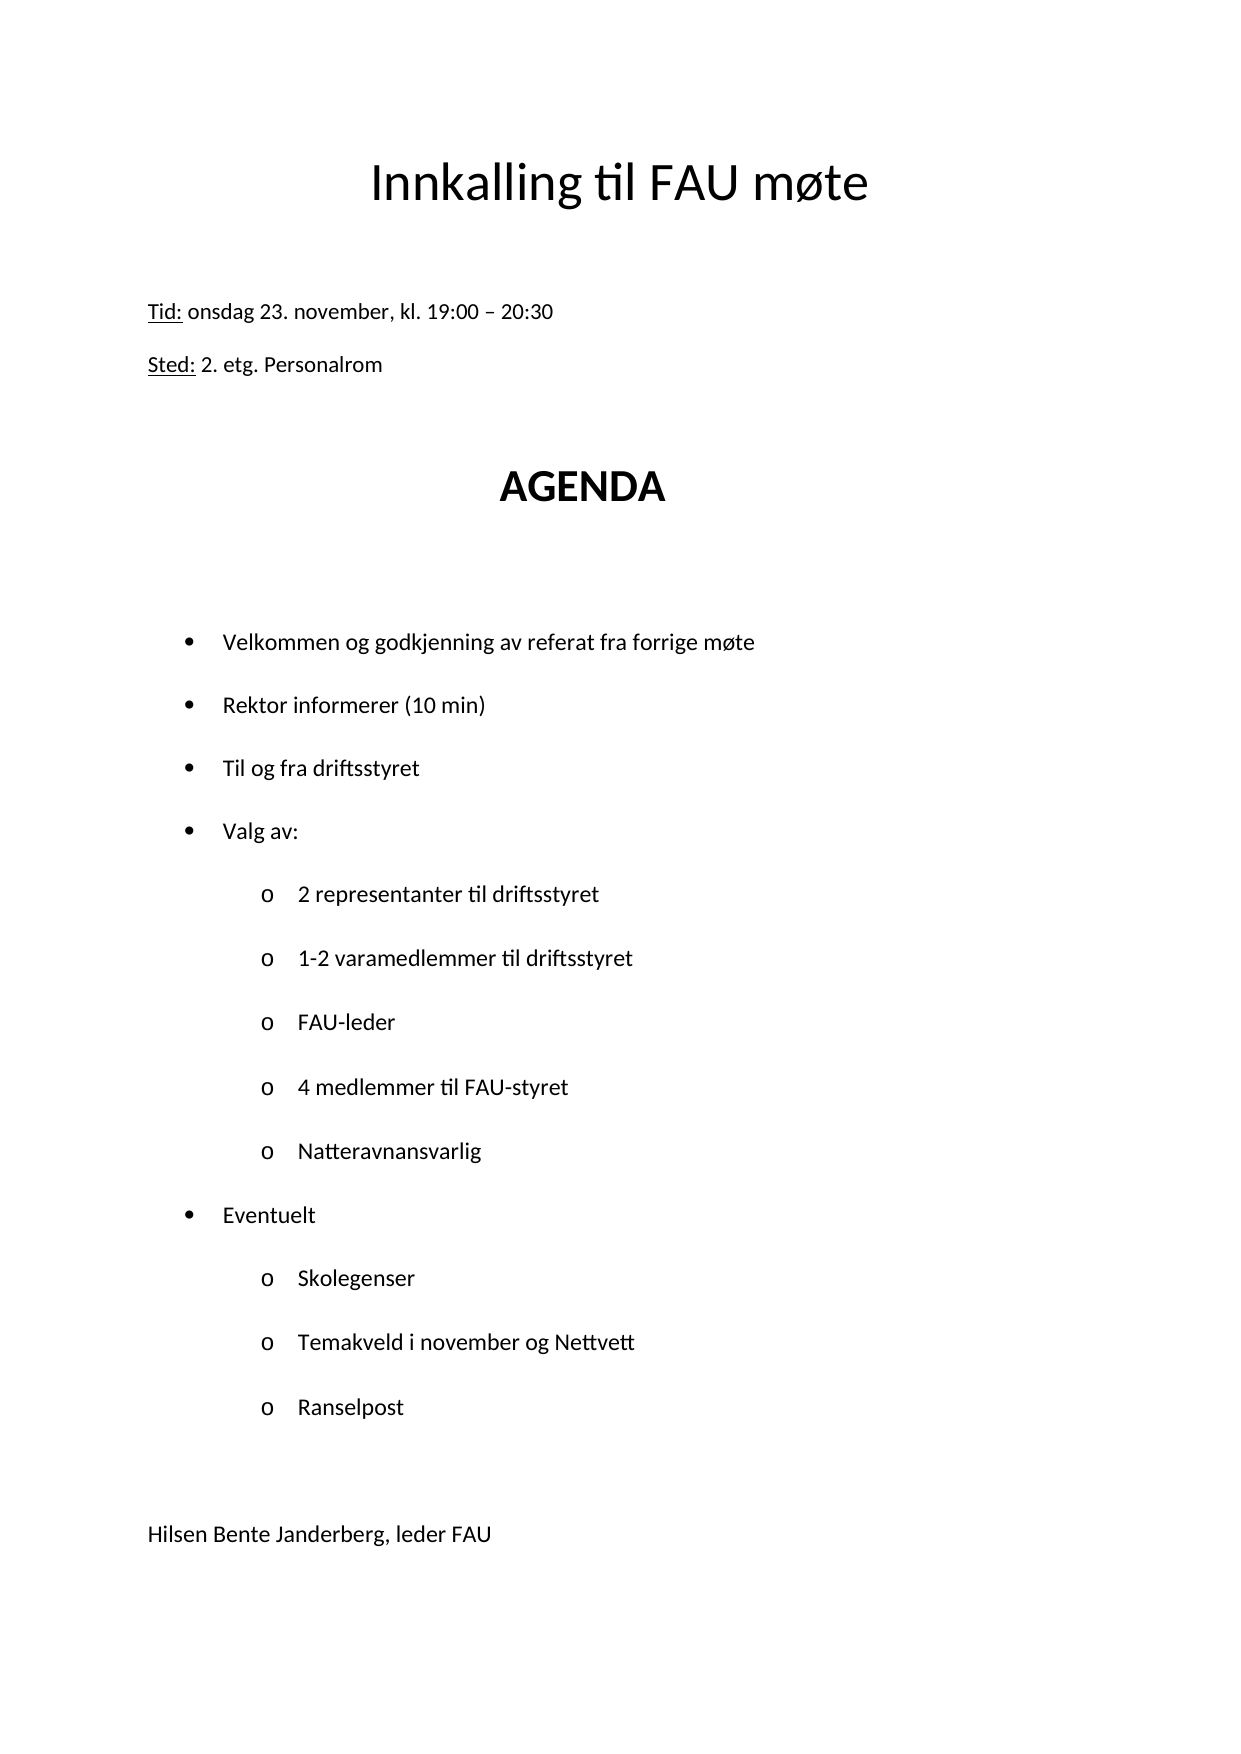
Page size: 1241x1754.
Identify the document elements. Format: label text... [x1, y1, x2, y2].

text Tid: onsdag 23. november, kl. 19:00 – 20:30 [148, 297, 1093, 326]
list Ranselpost [260, 1392, 1093, 1422]
list Eventuelt [185, 1200, 1093, 1229]
list Til og fra driftsstyret [185, 753, 1093, 782]
text AGENDA [148, 457, 1093, 512]
list Hilsen Bente Janderberg, leder FAU [148, 1519, 1093, 1548]
list 1-2 varamedlemmer til driftsstyret [260, 943, 1093, 974]
list 4 medlemmer til FAU-styret [260, 1072, 1093, 1102]
list Velkommen og godkjenning av referat fra forrige møte [185, 627, 1093, 656]
list FAU-leder [260, 1007, 1093, 1038]
list Valg av: [185, 816, 1093, 845]
list Skolegenser [260, 1263, 1093, 1294]
list Natteravnansvarlig [260, 1136, 1093, 1166]
list Temakveld i november og Nettvett [260, 1327, 1093, 1358]
text Sted: 2. etg. Personalrom [148, 351, 1093, 378]
list Rektor informerer (10 min) [185, 690, 1093, 719]
list 2 representanter til driftsstyret [260, 879, 1093, 909]
text Innkalling til FAU møte [148, 148, 1093, 214]
